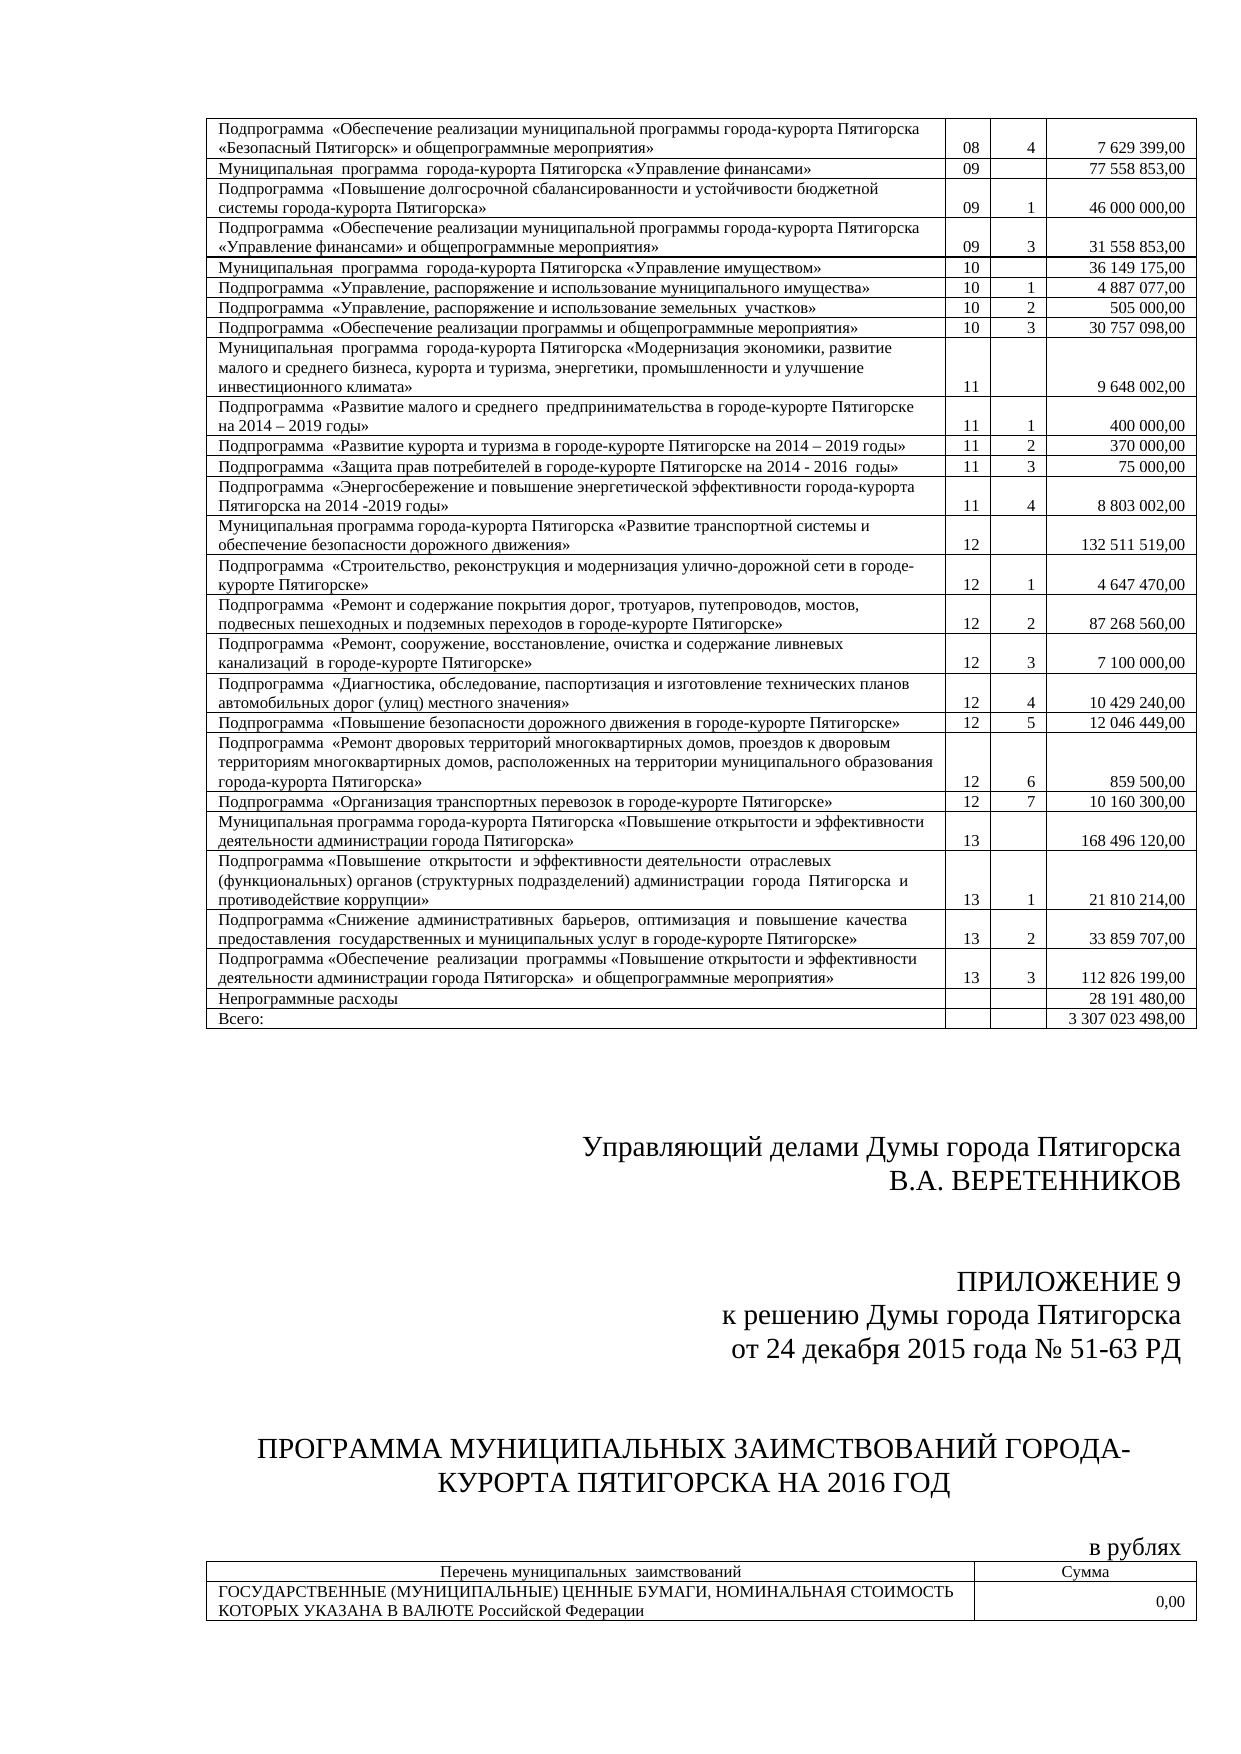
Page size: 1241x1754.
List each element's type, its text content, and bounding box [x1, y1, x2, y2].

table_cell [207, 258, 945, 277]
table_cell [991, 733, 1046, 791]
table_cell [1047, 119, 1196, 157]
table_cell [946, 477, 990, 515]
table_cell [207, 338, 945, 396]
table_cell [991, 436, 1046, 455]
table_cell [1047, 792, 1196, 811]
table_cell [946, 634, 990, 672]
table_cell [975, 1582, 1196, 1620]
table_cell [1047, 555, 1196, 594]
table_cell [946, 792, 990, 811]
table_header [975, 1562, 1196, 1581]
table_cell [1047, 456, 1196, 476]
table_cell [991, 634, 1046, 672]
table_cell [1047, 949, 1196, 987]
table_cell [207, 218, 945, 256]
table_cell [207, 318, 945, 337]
text в рублях [151, 1532, 1181, 1561]
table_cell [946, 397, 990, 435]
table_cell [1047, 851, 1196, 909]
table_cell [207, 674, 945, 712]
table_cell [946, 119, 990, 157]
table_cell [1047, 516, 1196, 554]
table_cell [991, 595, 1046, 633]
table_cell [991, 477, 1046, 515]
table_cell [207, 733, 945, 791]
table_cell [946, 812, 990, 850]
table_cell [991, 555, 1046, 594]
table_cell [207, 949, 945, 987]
text от 24 декабря 2015 года № 51-63 РД [713, 1331, 1181, 1364]
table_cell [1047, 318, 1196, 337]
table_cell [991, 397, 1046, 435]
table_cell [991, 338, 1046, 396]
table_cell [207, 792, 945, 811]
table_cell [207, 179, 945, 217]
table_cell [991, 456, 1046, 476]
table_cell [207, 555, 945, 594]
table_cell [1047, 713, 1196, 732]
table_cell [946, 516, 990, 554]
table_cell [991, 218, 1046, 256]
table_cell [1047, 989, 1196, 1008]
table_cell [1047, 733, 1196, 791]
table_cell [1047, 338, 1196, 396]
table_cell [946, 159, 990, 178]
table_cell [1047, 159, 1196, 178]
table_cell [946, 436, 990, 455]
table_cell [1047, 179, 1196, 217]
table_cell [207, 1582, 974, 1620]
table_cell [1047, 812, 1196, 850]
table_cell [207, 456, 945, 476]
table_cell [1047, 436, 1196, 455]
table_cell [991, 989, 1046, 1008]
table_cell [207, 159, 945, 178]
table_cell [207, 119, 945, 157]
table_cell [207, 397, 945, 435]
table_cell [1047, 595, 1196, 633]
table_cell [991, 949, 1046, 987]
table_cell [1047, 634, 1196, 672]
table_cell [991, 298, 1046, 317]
text к решению Думы города Пятигорска [713, 1297, 1181, 1331]
text ПРИЛОЖЕНИЕ 9 [713, 1264, 1181, 1297]
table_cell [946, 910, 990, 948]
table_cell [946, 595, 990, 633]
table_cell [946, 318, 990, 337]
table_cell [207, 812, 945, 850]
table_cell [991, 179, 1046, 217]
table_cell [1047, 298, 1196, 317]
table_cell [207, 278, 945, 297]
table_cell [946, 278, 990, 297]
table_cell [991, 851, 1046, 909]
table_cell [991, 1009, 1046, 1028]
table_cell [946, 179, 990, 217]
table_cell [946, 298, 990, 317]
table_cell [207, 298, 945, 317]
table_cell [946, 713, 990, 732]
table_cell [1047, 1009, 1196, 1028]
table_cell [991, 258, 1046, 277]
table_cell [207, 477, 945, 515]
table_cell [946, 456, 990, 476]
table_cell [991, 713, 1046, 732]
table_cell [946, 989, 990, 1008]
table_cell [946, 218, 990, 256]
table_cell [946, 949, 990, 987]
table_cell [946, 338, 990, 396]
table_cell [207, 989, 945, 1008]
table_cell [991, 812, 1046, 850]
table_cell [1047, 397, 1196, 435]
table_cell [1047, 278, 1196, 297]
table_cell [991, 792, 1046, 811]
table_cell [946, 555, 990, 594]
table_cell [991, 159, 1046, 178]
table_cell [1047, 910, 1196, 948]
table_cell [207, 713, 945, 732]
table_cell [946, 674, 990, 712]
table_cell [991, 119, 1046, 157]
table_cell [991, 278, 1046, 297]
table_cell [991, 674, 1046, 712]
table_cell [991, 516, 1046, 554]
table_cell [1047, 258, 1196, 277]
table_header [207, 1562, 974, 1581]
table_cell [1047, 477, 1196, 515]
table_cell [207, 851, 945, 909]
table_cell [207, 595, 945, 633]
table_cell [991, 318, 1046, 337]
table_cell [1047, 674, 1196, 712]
text Управляющий делами Думы города Пятигорска [200, 1129, 1181, 1163]
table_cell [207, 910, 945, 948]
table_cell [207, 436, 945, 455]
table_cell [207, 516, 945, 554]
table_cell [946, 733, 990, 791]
text В.А. ВЕРЕТЕННИКОВ [200, 1163, 1181, 1197]
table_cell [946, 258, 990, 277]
text ПРОГРАММА муниципальных заимствований города-курорта Пятигорска на 2016 год [207, 1431, 1181, 1498]
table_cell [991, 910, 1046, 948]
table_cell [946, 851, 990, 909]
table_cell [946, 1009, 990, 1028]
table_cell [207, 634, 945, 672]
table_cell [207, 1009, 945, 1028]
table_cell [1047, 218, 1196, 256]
